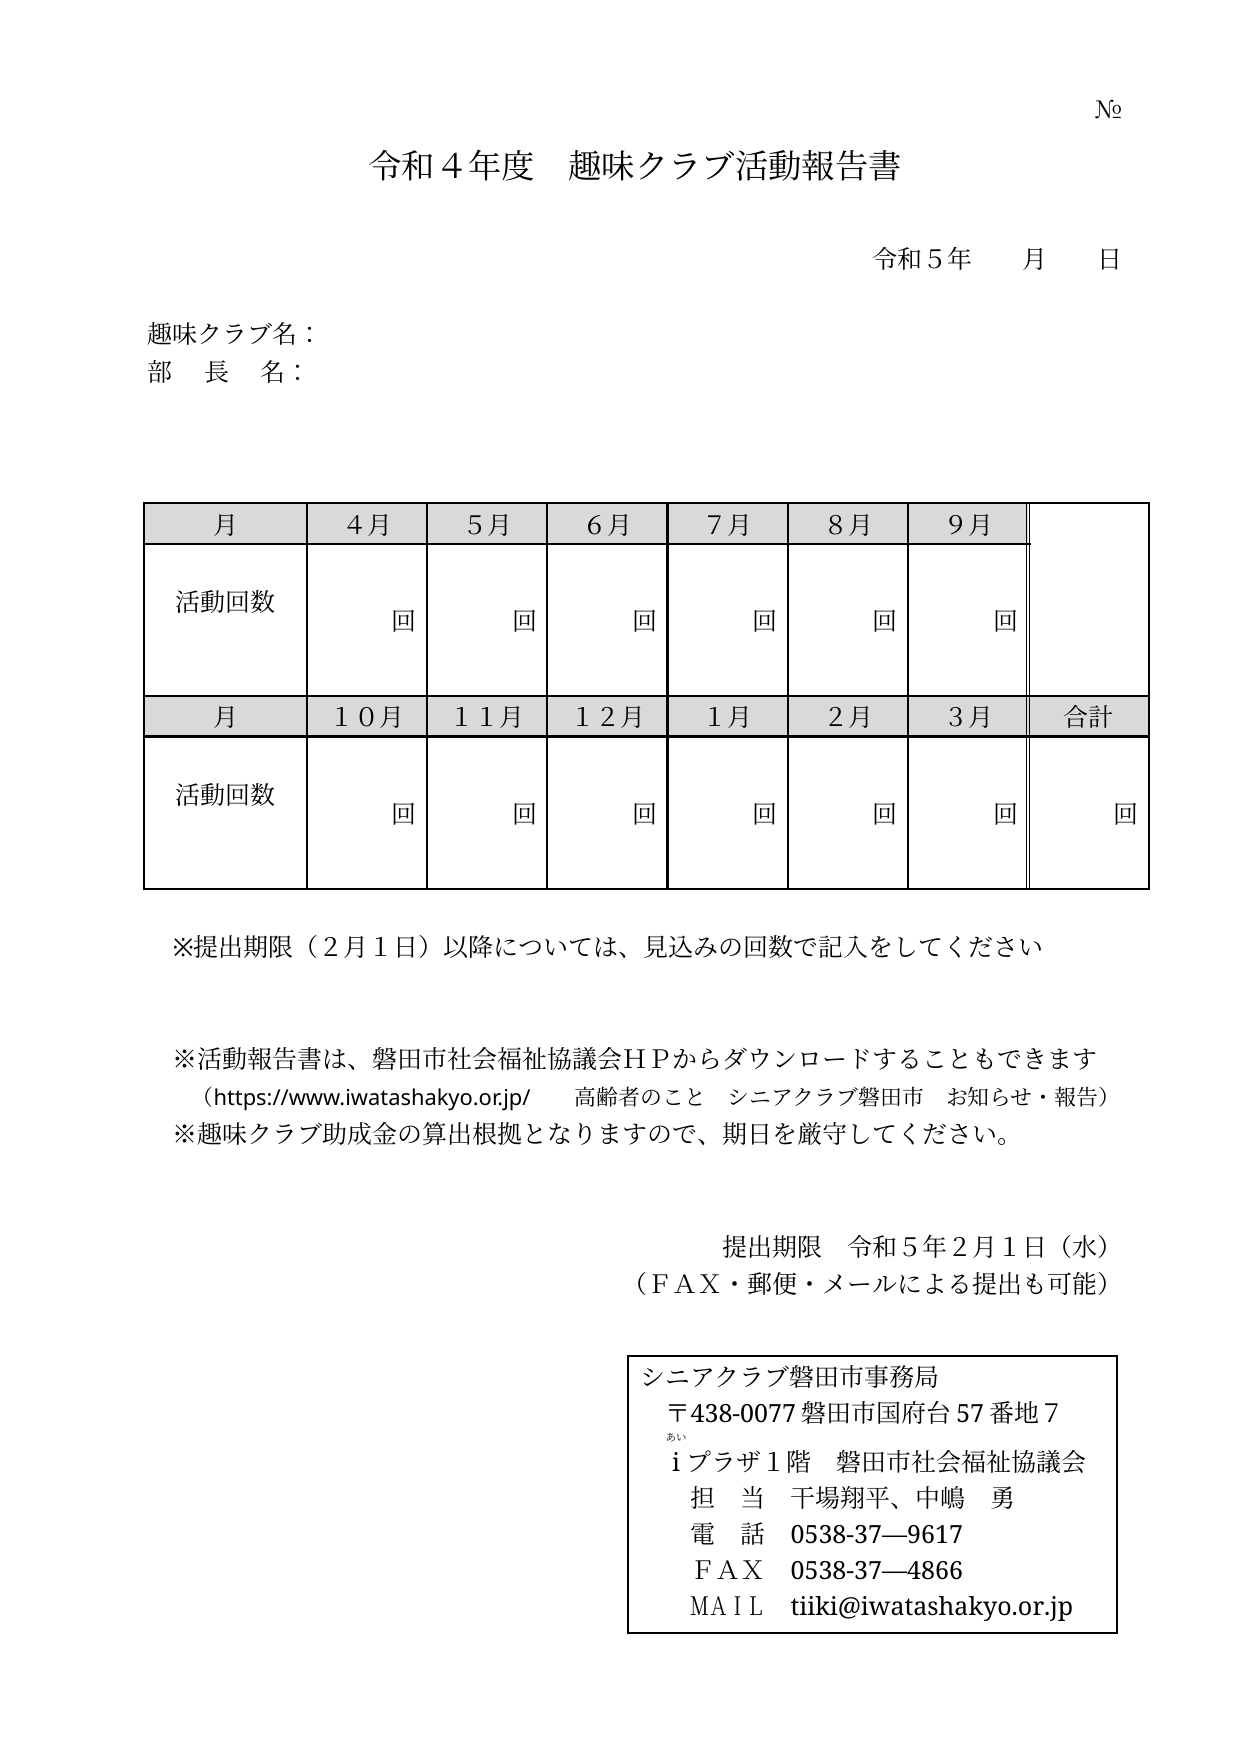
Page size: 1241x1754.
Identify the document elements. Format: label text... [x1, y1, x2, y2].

table_cell 合計 [1030, 697, 1148, 735]
table_header ８月 [789, 504, 907, 543]
text （ＦＡＸ・郵便・メールによる提出も可能） [148, 1264, 1122, 1302]
table_header [1030, 504, 1148, 695]
table_header ４月 [308, 504, 426, 543]
table_cell ２月 [789, 697, 907, 735]
text 令和４年度 趣味クラブ活動報告書 [148, 127, 1122, 202]
table_cell １月 [669, 697, 787, 735]
table_cell 回 [428, 738, 546, 887]
table_cell 回 [669, 545, 787, 695]
table_cell 回 [909, 738, 1026, 887]
table_cell ３月 [909, 697, 1026, 735]
table_header ９月 [909, 504, 1026, 543]
text 部 長 名： [148, 352, 1122, 389]
table_cell 月 [145, 697, 306, 735]
text 令和５年 月 日 [148, 239, 1122, 277]
table_cell １２月 [548, 697, 666, 735]
table_cell 活動回数 [145, 738, 306, 887]
text 趣味クラブ名： [148, 314, 1122, 352]
text № [148, 89, 1122, 127]
text （https://www.iwatashakyo.or.jp/ 高齢者のこと シニアクラブ磐田市 お知らせ・報告） [148, 1077, 1122, 1114]
table_header ７月 [669, 504, 787, 543]
text 提出期限 令和５年２月１日（水） [148, 1227, 1122, 1264]
table_cell 回 [789, 738, 907, 887]
table_cell 回 [1030, 738, 1148, 887]
table_cell 回 [308, 545, 426, 695]
text ※提出期限（２月１日）以降については、見込みの回数で記入をしてください [148, 927, 1122, 964]
table_cell 回 [909, 545, 1026, 695]
table_header 月 [145, 504, 306, 543]
table_cell 回 [669, 738, 787, 887]
table_cell １１月 [428, 697, 546, 735]
text ※活動報告書は、磐田市社会福祉協議会ＨＰからダウンロードすることもできます [148, 1039, 1122, 1077]
table_cell １０月 [308, 697, 426, 735]
text ※趣味クラブ助成金の算出根拠となりますので、期日を厳守してください。 [148, 1114, 1122, 1152]
table_header ５月 [428, 504, 546, 543]
table_cell 活動回数 [145, 545, 306, 695]
table_cell 回 [308, 738, 426, 887]
table_header ６月 [548, 504, 666, 543]
table_cell 回 [428, 545, 546, 695]
table_cell 回 [548, 738, 666, 887]
table_cell 回 [548, 545, 666, 695]
table_cell 回 [789, 545, 907, 695]
